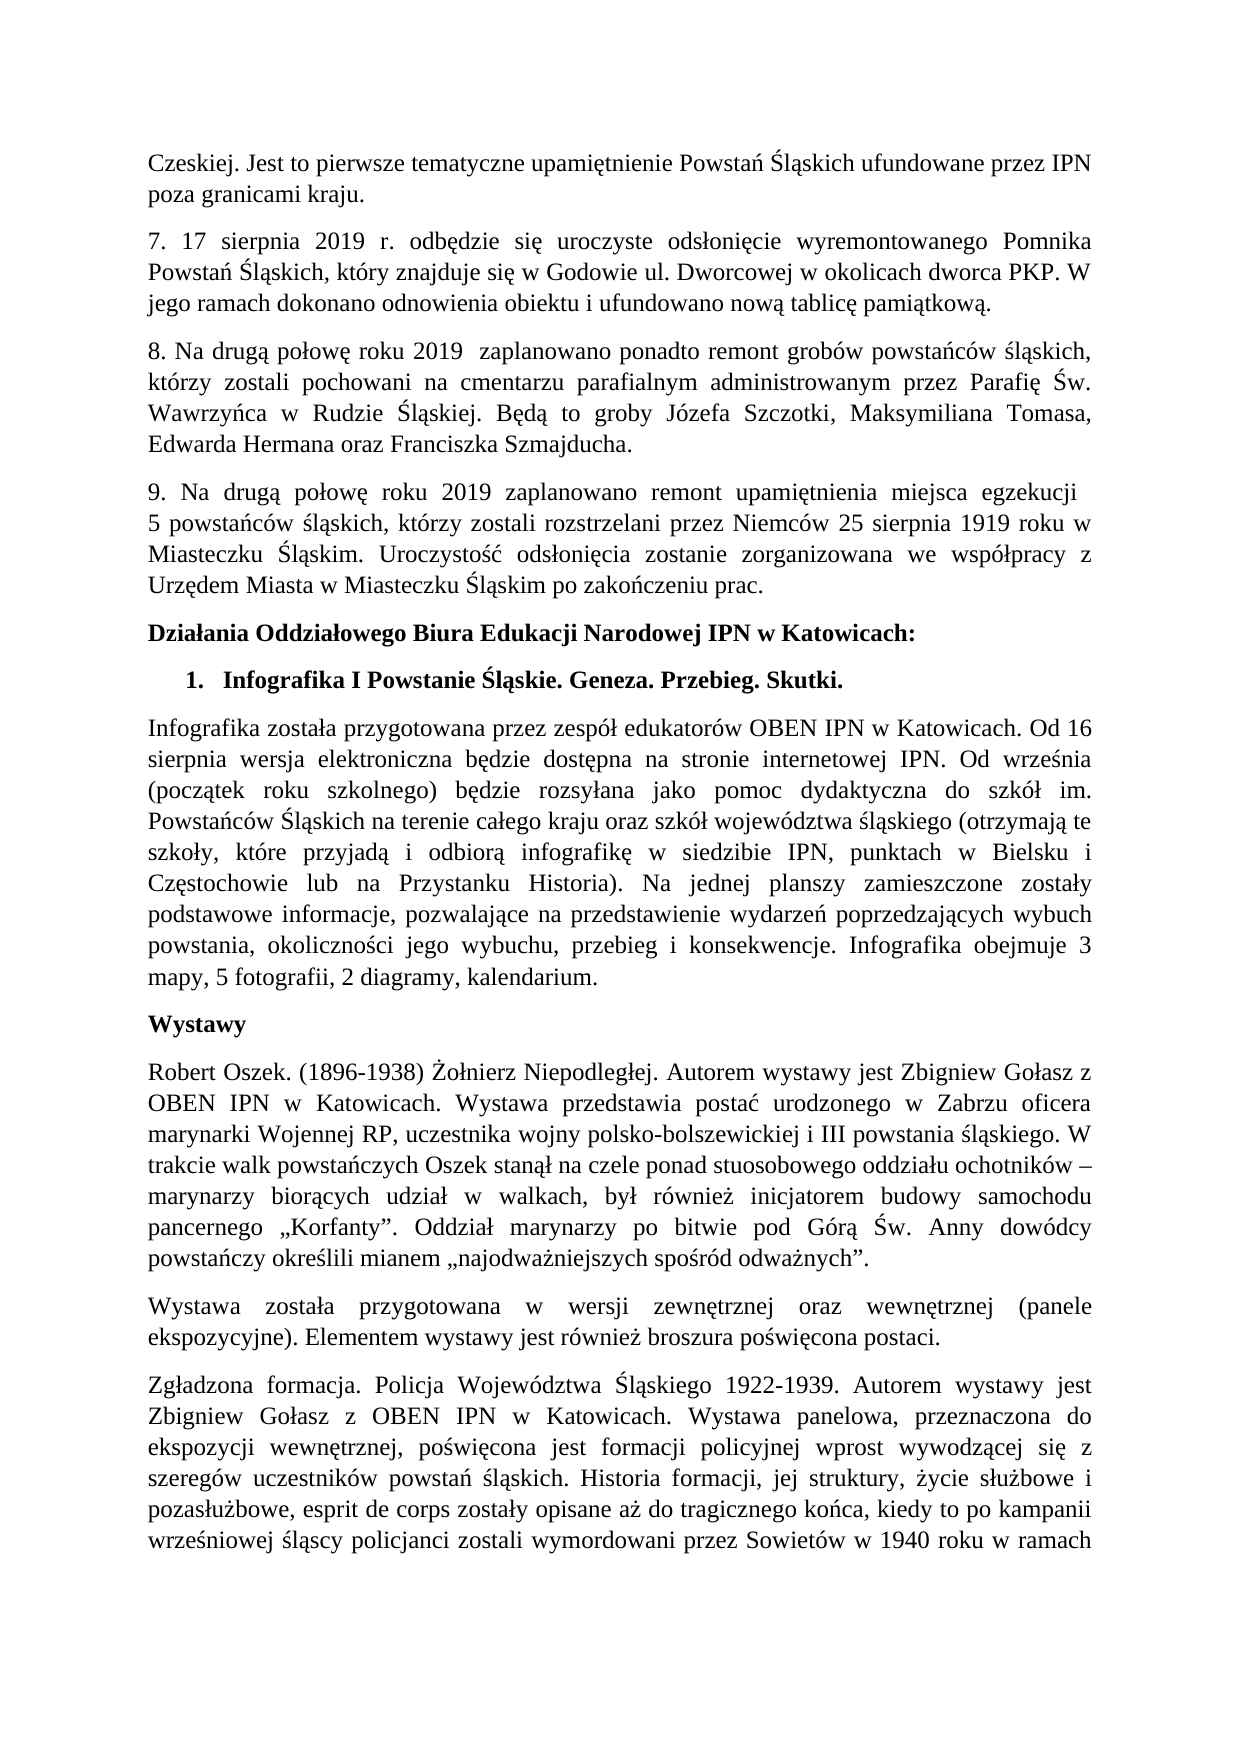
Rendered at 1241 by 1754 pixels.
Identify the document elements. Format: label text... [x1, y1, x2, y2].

text Działania Oddziałowego Biura Edukacji Narodowej IPN w Katowicach: [148, 618, 1093, 647]
text 8. Na drugą połowę roku 2019 zaplanowano ponadto remont grobów powstańców śląskich, którzy zostali pochowani na cmentarzu parafialnym administrowanym przez Parafię Św. Wawrzyńca w Rudzie Śląskiej. Będą to groby Józefa Szczotki, Maksymiliana Tomasa, Edwarda Hermana oraz Franciszka Szmajducha. [148, 336, 1093, 458]
list Infografika I Powstanie Śląskie. Geneza. Przebieg. Skutki. [185, 666, 1093, 694]
text 7. 17 sierpnia 2019 r. odbędzie się uroczyste odsłonięcie wyremontowanego Pomnika Powstań Śląskich, który znajduje się w Godowie ul. Dworcowej w okolicach dworca PKP. W jego ramach dokonano odnowienia obiektu i ufundowano nową tablicę pamiątkową. [148, 226, 1093, 317]
text Wystawy [148, 1009, 1093, 1038]
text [148, 148, 1093, 207]
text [148, 1370, 1093, 1554]
text Wystawa została przygotowana w wersji zewnętrznej oraz wewnętrznej (panele ekspozycyjne). Elementem wystawy jest również broszura poświęcona postaci. [148, 1291, 1093, 1351]
text 9. Na drugą połowę roku 2019 zaplanowano remont upamiętnienia miejsca egzekucji 5 powstańców śląskich, którzy zostali rozstrzelani przez Niemców 25 sierpnia 1919 roku w Miasteczku Śląskim. Uroczystość odsłonięcia zostanie zorganizowana we współpracy z Urzędem Miasta w Miasteczku Śląskim po zakończeniu prac. [148, 477, 1093, 599]
text Robert Oszek. (1896-1938) Żołnierz Niepodległej. Autorem wystawy jest Zbigniew Gołasz z OBEN IPN w Katowicach. Wystawa przedstawia postać urodzonego w Zabrzu oficera marynarki Wojennej RP, uczestnika wojny polsko-bolszewickiej i III powstania śląskiego. W trakcie walk powstańczych Oszek stanął na czele ponad stuosobowego oddziału ochotników – marynarzy biorących udział w walkach, był również inicjatorem budowy samochodu pancernego „Korfanty”. Oddział marynarzy po bitwie pod Górą Św. Anny dowódcy powstańczy określili mianem „najodważniejszych spośród odważnych”. [148, 1057, 1093, 1272]
text Infografika została przygotowana przez zespół edukatorów OBEN IPN w Katowicach. Od 16 sierpnia wersja elektroniczna będzie dostępna na stronie internetowej IPN. Od września (początek roku szkolnego) będzie rozsyłana jako pomoc dydaktyczna do szkół im. Powstańców Śląskich na terenie całego kraju oraz szkół województwa śląskiego (otrzymają te szkoły, które przyjadą i odbiorą infografikę w siedzibie IPN, punktach w Bielsku i Częstochowie lub na Przystanku Historia). Na jednej planszy zamieszczone zostały podstawowe informacje, pozwalające na przedstawienie wydarzeń poprzedzających wybuch powstania, okoliczności jego wybuchu, przebieg i konsekwencje. Infografika obejmuje 3 mapy, 5 fotografii, 2 diagramy, kalendarium. [148, 713, 1093, 990]
